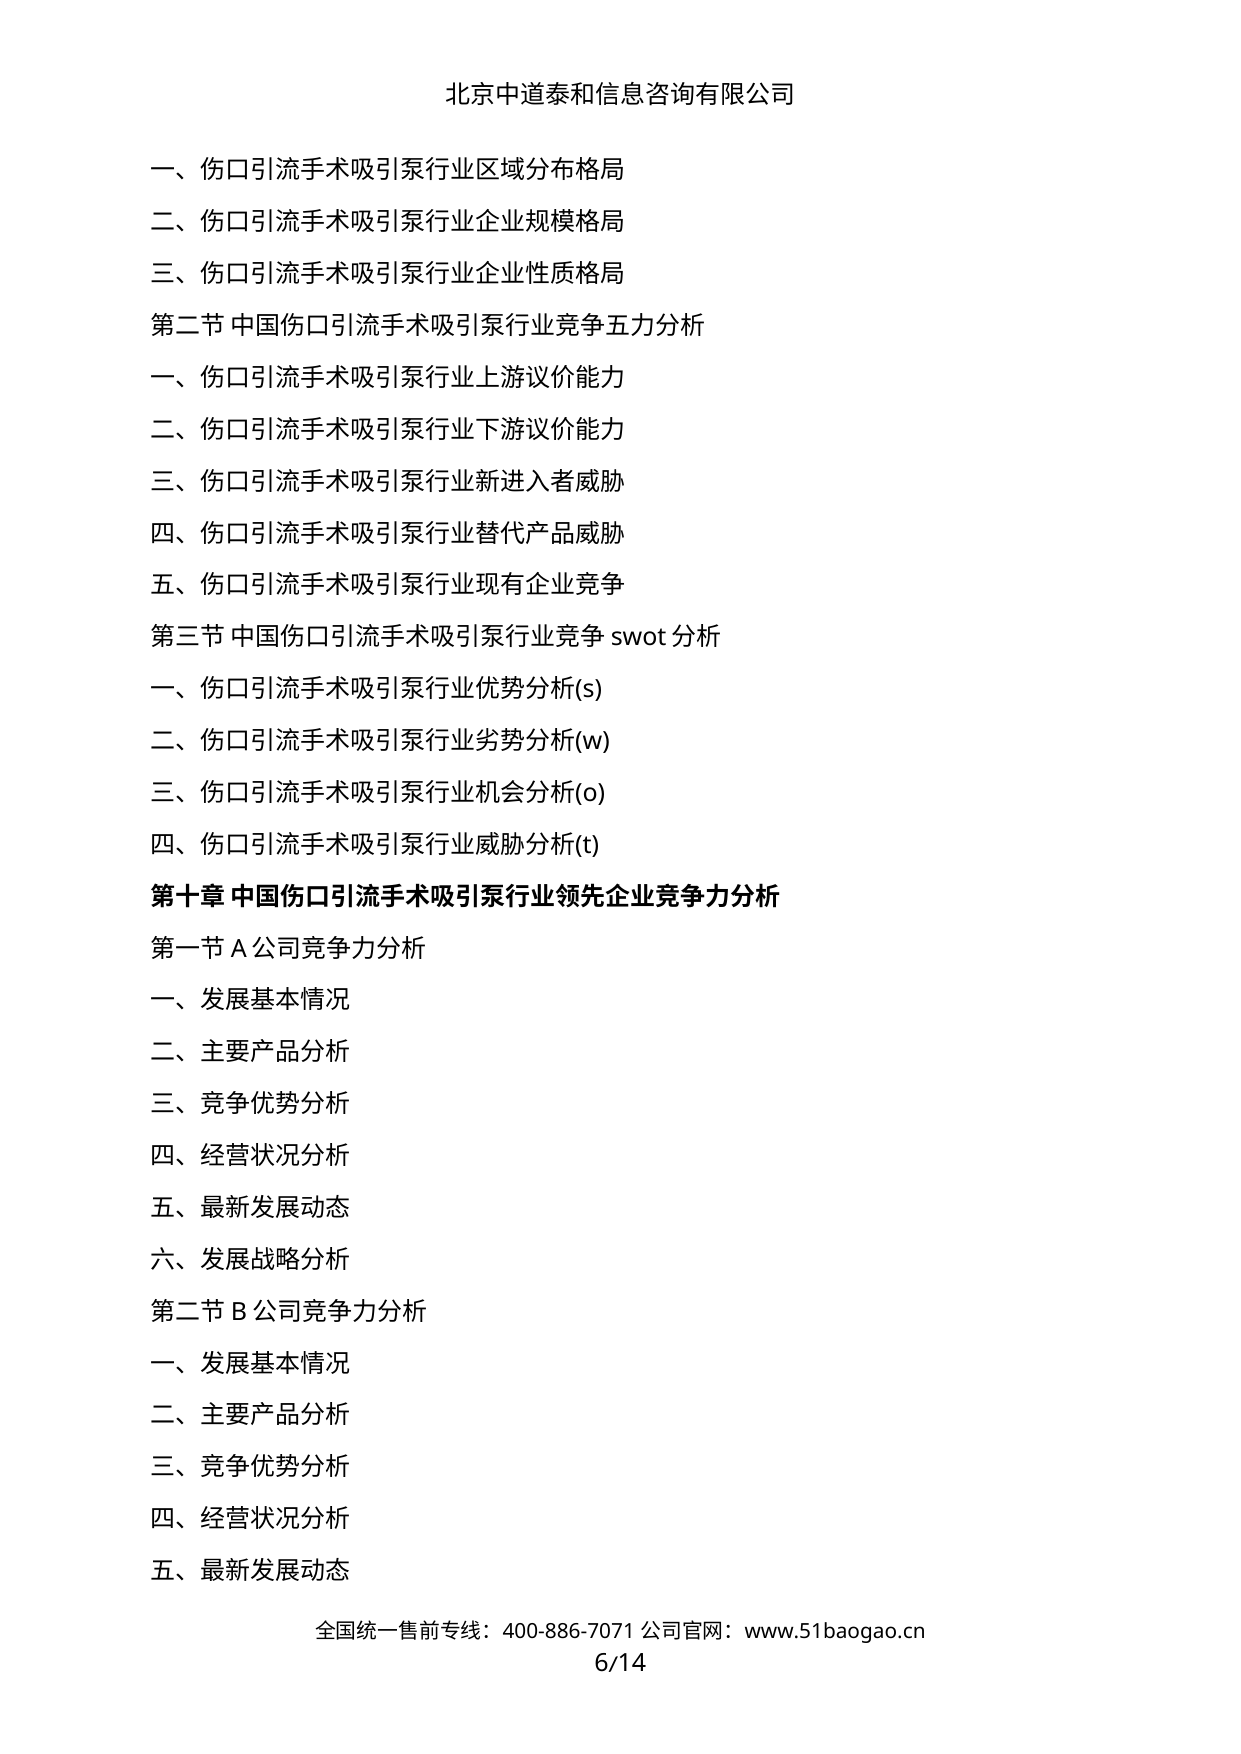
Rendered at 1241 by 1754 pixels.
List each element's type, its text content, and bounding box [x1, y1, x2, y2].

text 二、伤口引流手术吸引泵行业企业规模格局 [150, 202, 1090, 238]
text 第一节 A公司竞争力分析 [150, 928, 1090, 964]
text 二、主要产品分析 [150, 1032, 1090, 1068]
text 二、主要产品分析 [150, 1395, 1090, 1431]
text 三、竞争优势分析 [150, 1447, 1090, 1483]
text 一、伤口引流手术吸引泵行业上游议价能力 [150, 357, 1090, 394]
text 二、伤口引流手术吸引泵行业劣势分析(w) [150, 721, 1090, 757]
text 三、伤口引流手术吸引泵行业企业性质格局 [150, 254, 1090, 290]
text 三、竞争优势分析 [150, 1084, 1090, 1120]
text 一、发展基本情况 [150, 980, 1090, 1016]
text 四、伤口引流手术吸引泵行业替代产品威胁 [150, 513, 1090, 549]
text 五、最新发展动态 [150, 1187, 1090, 1224]
text 二、伤口引流手术吸引泵行业下游议价能力 [150, 409, 1090, 446]
text 五、伤口引流手术吸引泵行业现有企业竞争 [150, 565, 1090, 601]
text 一、发展基本情况 [150, 1343, 1090, 1379]
text 第十章 中国伤口引流手术吸引泵行业领先企业竞争力分析 [150, 876, 1090, 912]
text 三、伤口引流手术吸引泵行业新进入者威胁 [150, 461, 1090, 497]
text 一、伤口引流手术吸引泵行业优势分析(s) [150, 669, 1090, 705]
text 四、经营状况分析 [150, 1499, 1090, 1535]
text 四、伤口引流手术吸引泵行业威胁分析(t) [150, 824, 1090, 861]
text 六、发展战略分析 [150, 1239, 1090, 1276]
text 第二节 B公司竞争力分析 [150, 1291, 1090, 1327]
text 五、最新发展动态 [150, 1551, 1090, 1587]
text 第三节 中国伤口引流手术吸引泵行业竞争swot分析 [150, 617, 1090, 653]
text 第二节 中国伤口引流手术吸引泵行业竞争五力分析 [150, 306, 1090, 342]
text 一、伤口引流手术吸引泵行业区域分布格局 [150, 150, 1090, 186]
text 三、伤口引流手术吸引泵行业机会分析(o) [150, 772, 1090, 809]
text 四、经营状况分析 [150, 1136, 1090, 1172]
